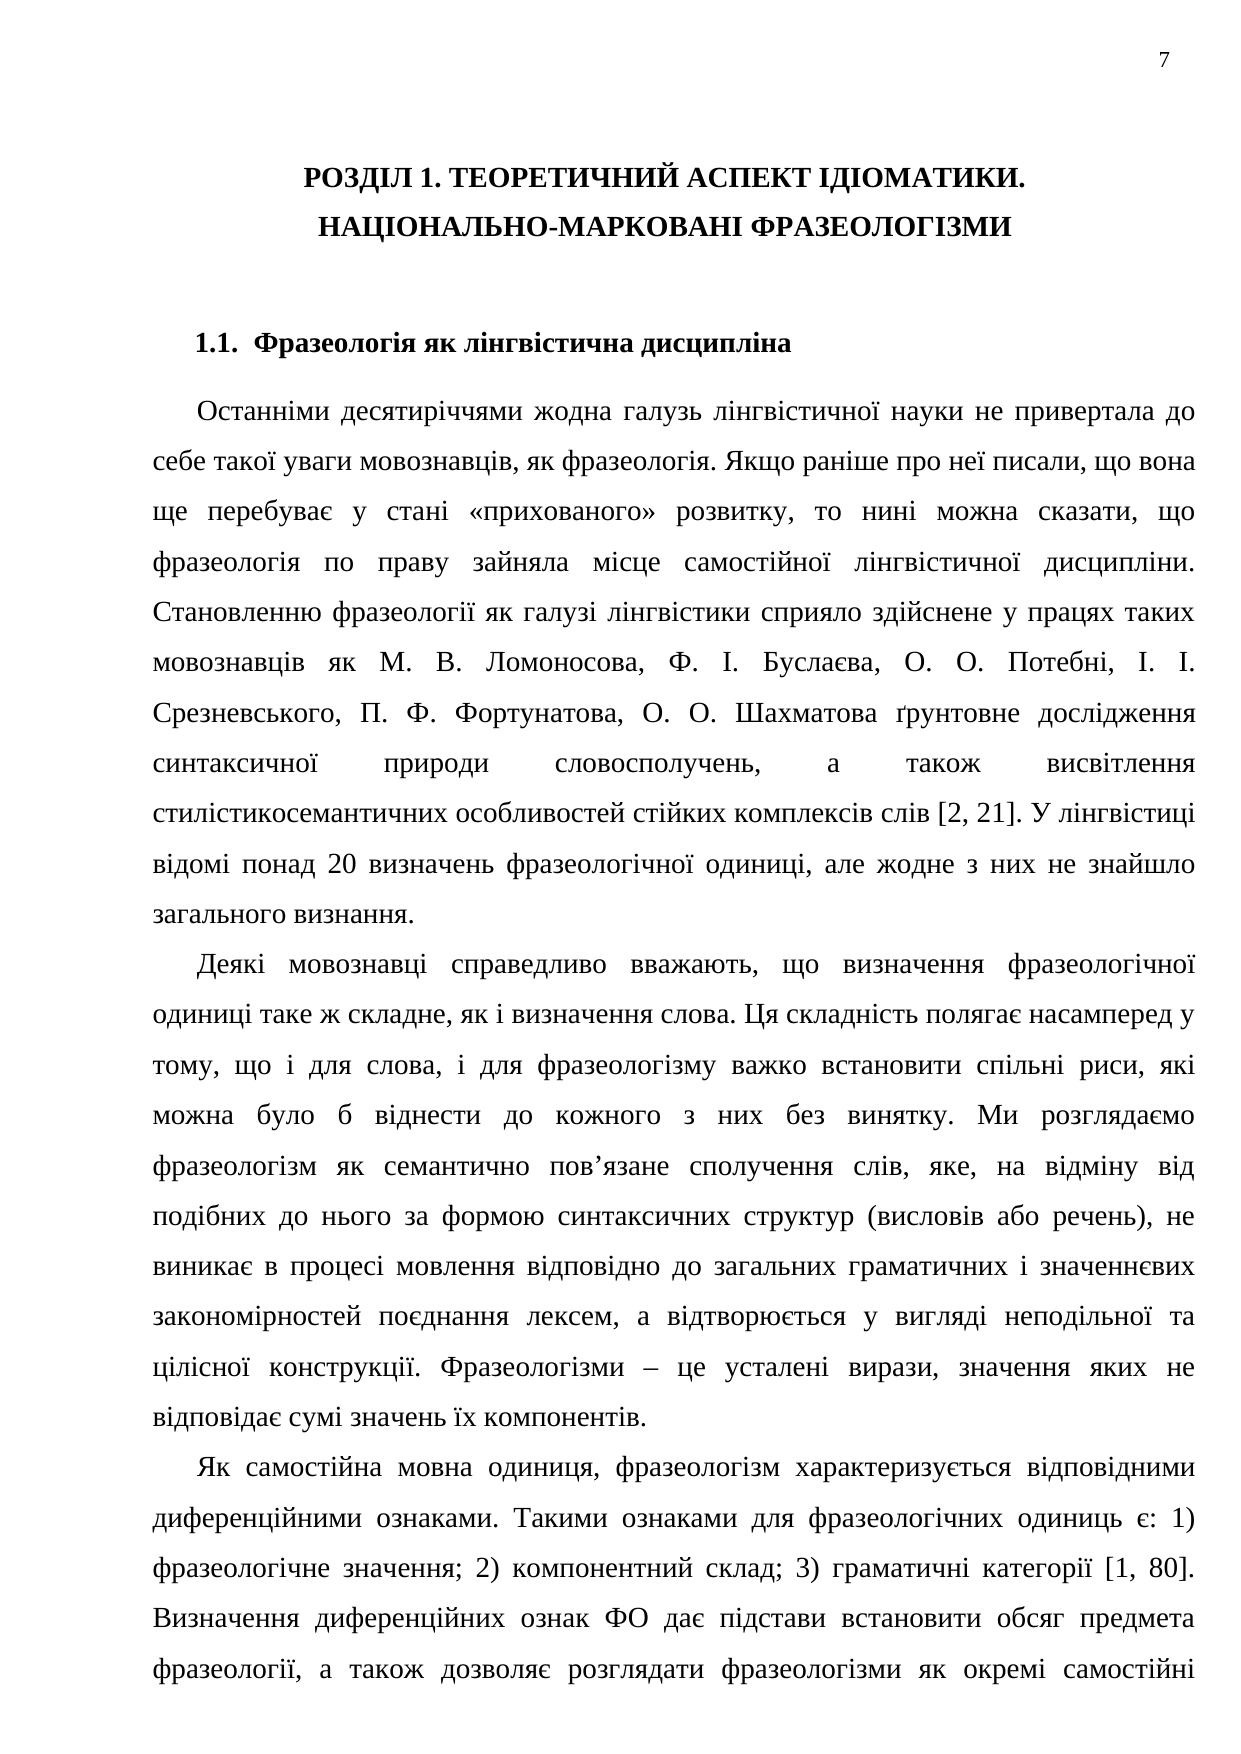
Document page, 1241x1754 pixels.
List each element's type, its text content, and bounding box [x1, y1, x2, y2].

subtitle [152, 1449, 1196, 1684]
subtitle Деякі мовознавці справедливо вважають, що визначення фразеологічної одиниці таке ж складне, як і визначення слова. Ця складність полягає насамперед у тому, що і для слова, і для фразеологізму важко встановити спільні риси, які можна було б віднести до кожного з них без винятку. Ми розглядаємо фразеологізм як семантично пов’язане сполучення слів, яке, на відміну від подібних до нього за формою синтаксичних структур (висловів або речень), не виникає в процесі мовлення відповідно до загальних граматичних і значеннєвих закономірностей поєднання лексем, а відтворюється у вигляді неподільної та цілісної конструкції. Фразеологізми – це усталені вирази, значення яких не відповідає сумі значень їх компонентів. [152, 946, 1196, 1433]
subtitle Останніми десятиріччями жодна галузь лінгвістичної науки не привертала до себе такої уваги мовознавців, як фразеологія. Якщо раніше про неї писали, що вона ще перебуває у стані «прихованого» розвитку, то нині можна сказати, що фразеологія по праву зайняла місце самостійної лінгвістичної дисципліни. Становленню фразеології як галузі лінгвістики сприяло здійснене у працях таких мовознавців як М. В. Ломоносова, Ф. І. Буслаєва, О. О. Потебні, І. І. Срезневського, П. Ф. Фортунатова, О. О. Шахматова ґрунтовне дослідження синтаксичної природи словосполучень, а також висвітлення стилістикосемантичних особливостей стійких комплексів слів [2, 21]. У лінгвістиці відомі понад 20 визначень фразеологічної одиниці, але жодне з них не знайшло загального визнання. [152, 393, 1196, 929]
subtitle Фразеологія як лінгвістична дисципліна [194, 325, 1196, 359]
subtitle РОЗДІЛ 1. ТЕОРЕТИЧНИЙ АСПЕКТ ІДІОМАТИКИ. НАЦІОНАЛЬНО-МАРКОВАНІ ФРАЗЕОЛОГІЗМИ [303, 160, 1026, 243]
